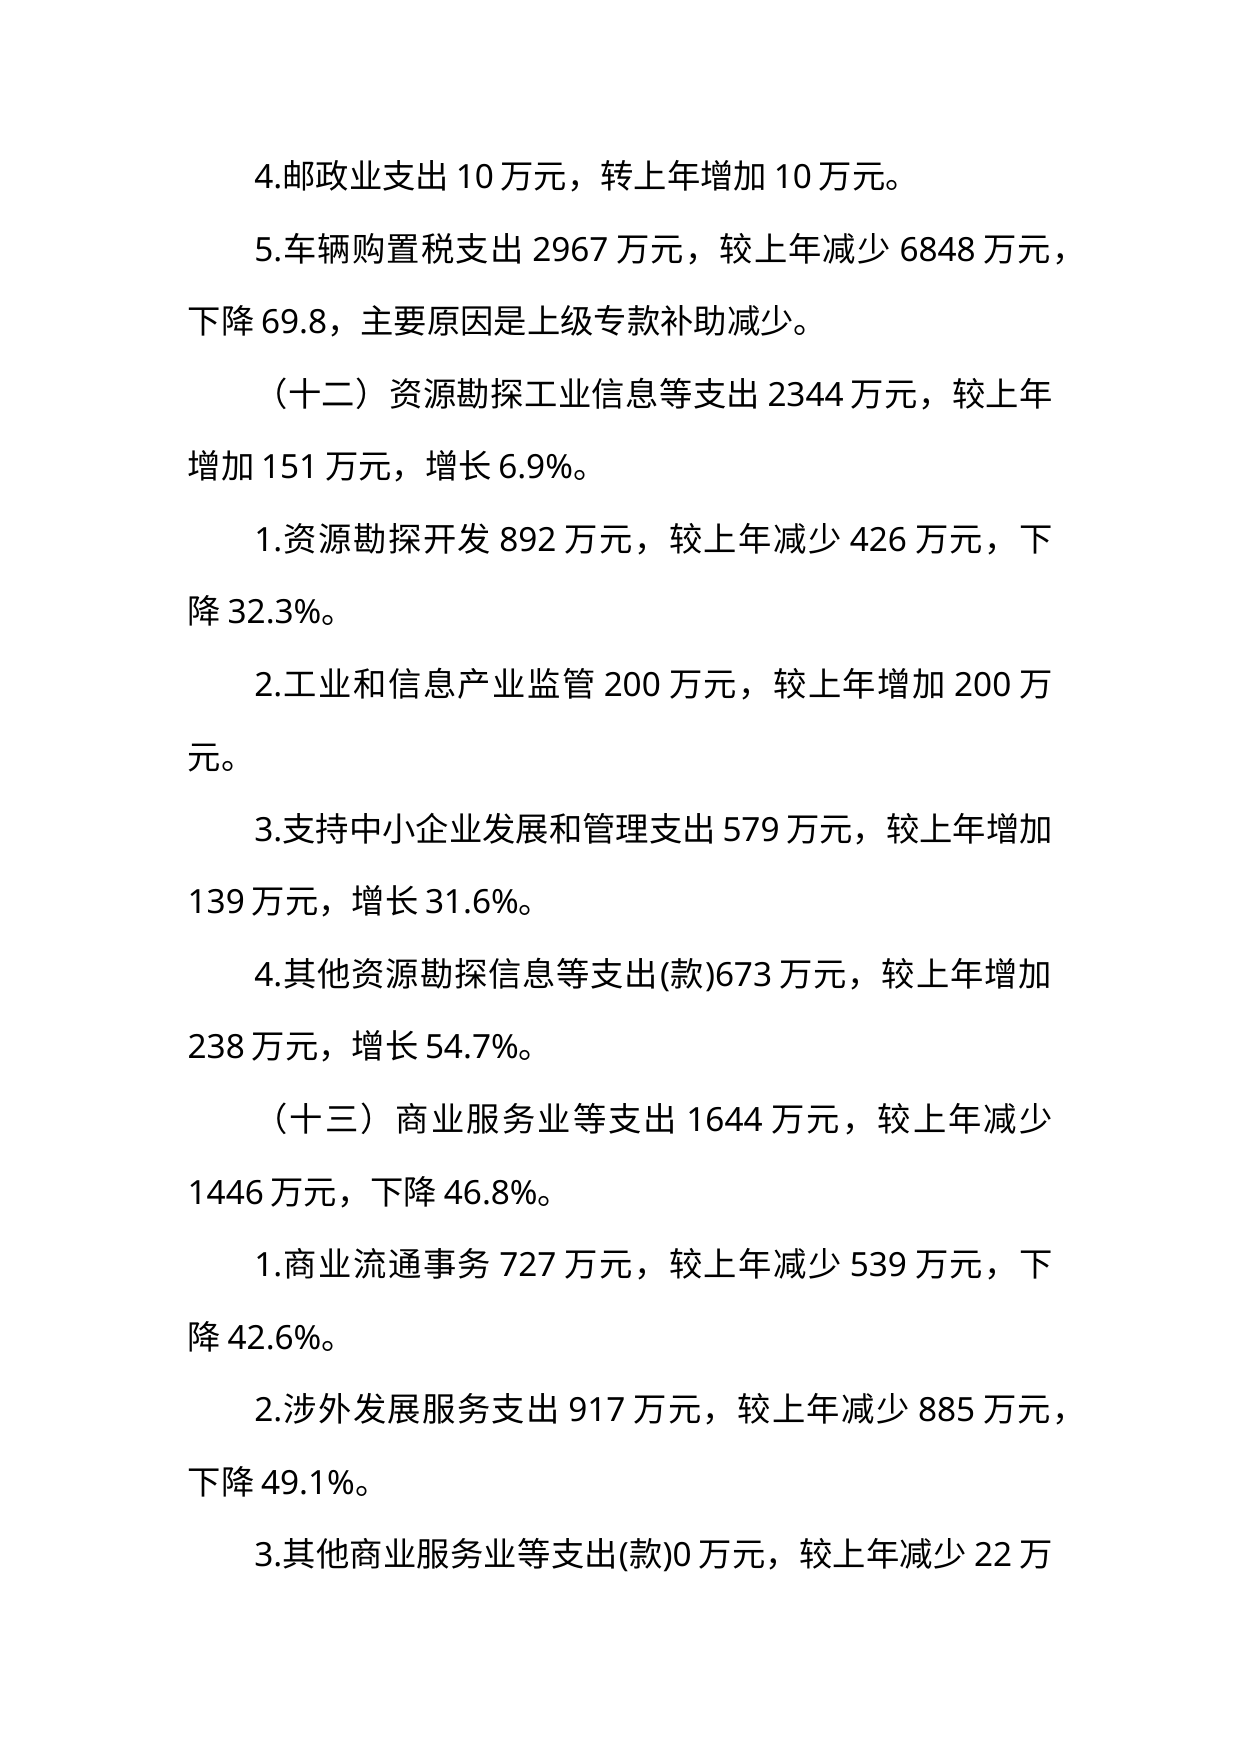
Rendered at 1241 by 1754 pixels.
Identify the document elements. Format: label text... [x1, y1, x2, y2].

text 2.涉外发展服务支出917万元，较上年减少885万元，下降49.1%。 [187, 1383, 1053, 1504]
text 3.支持中小企业发展和管理支出579万元，较上年增加139万元，增长31.6%。 [187, 803, 1053, 924]
text （十三）商业服务业等支出1644万元，较上年减少1446万元，下降46.8%。 [187, 1093, 1053, 1214]
text 5.车辆购置税支出2967万元，较上年减少6848万元，下降69.8，主要原因是上级专款补助减少。 [187, 223, 1053, 343]
text 2.工业和信息产业监管200万元，较上年增加200万元。 [187, 658, 1053, 779]
text 4.邮政业支出10万元，转上年增加10万元。 [187, 150, 1053, 198]
text 4.其他资源勘探信息等支出(款)673万元，较上年增加238万元，增长54.7%。 [187, 948, 1053, 1069]
text 1.资源勘探开发892万元，较上年减少426万元，下降32.3%。 [187, 513, 1053, 634]
text （十二）资源勘探工业信息等支出2344万元，较上年增加151万元，增长6.9%。 [187, 368, 1053, 489]
text 1.商业流通事务727万元，较上年减少539万元，下降42.6%。 [187, 1238, 1053, 1359]
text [187, 1528, 1053, 1577]
